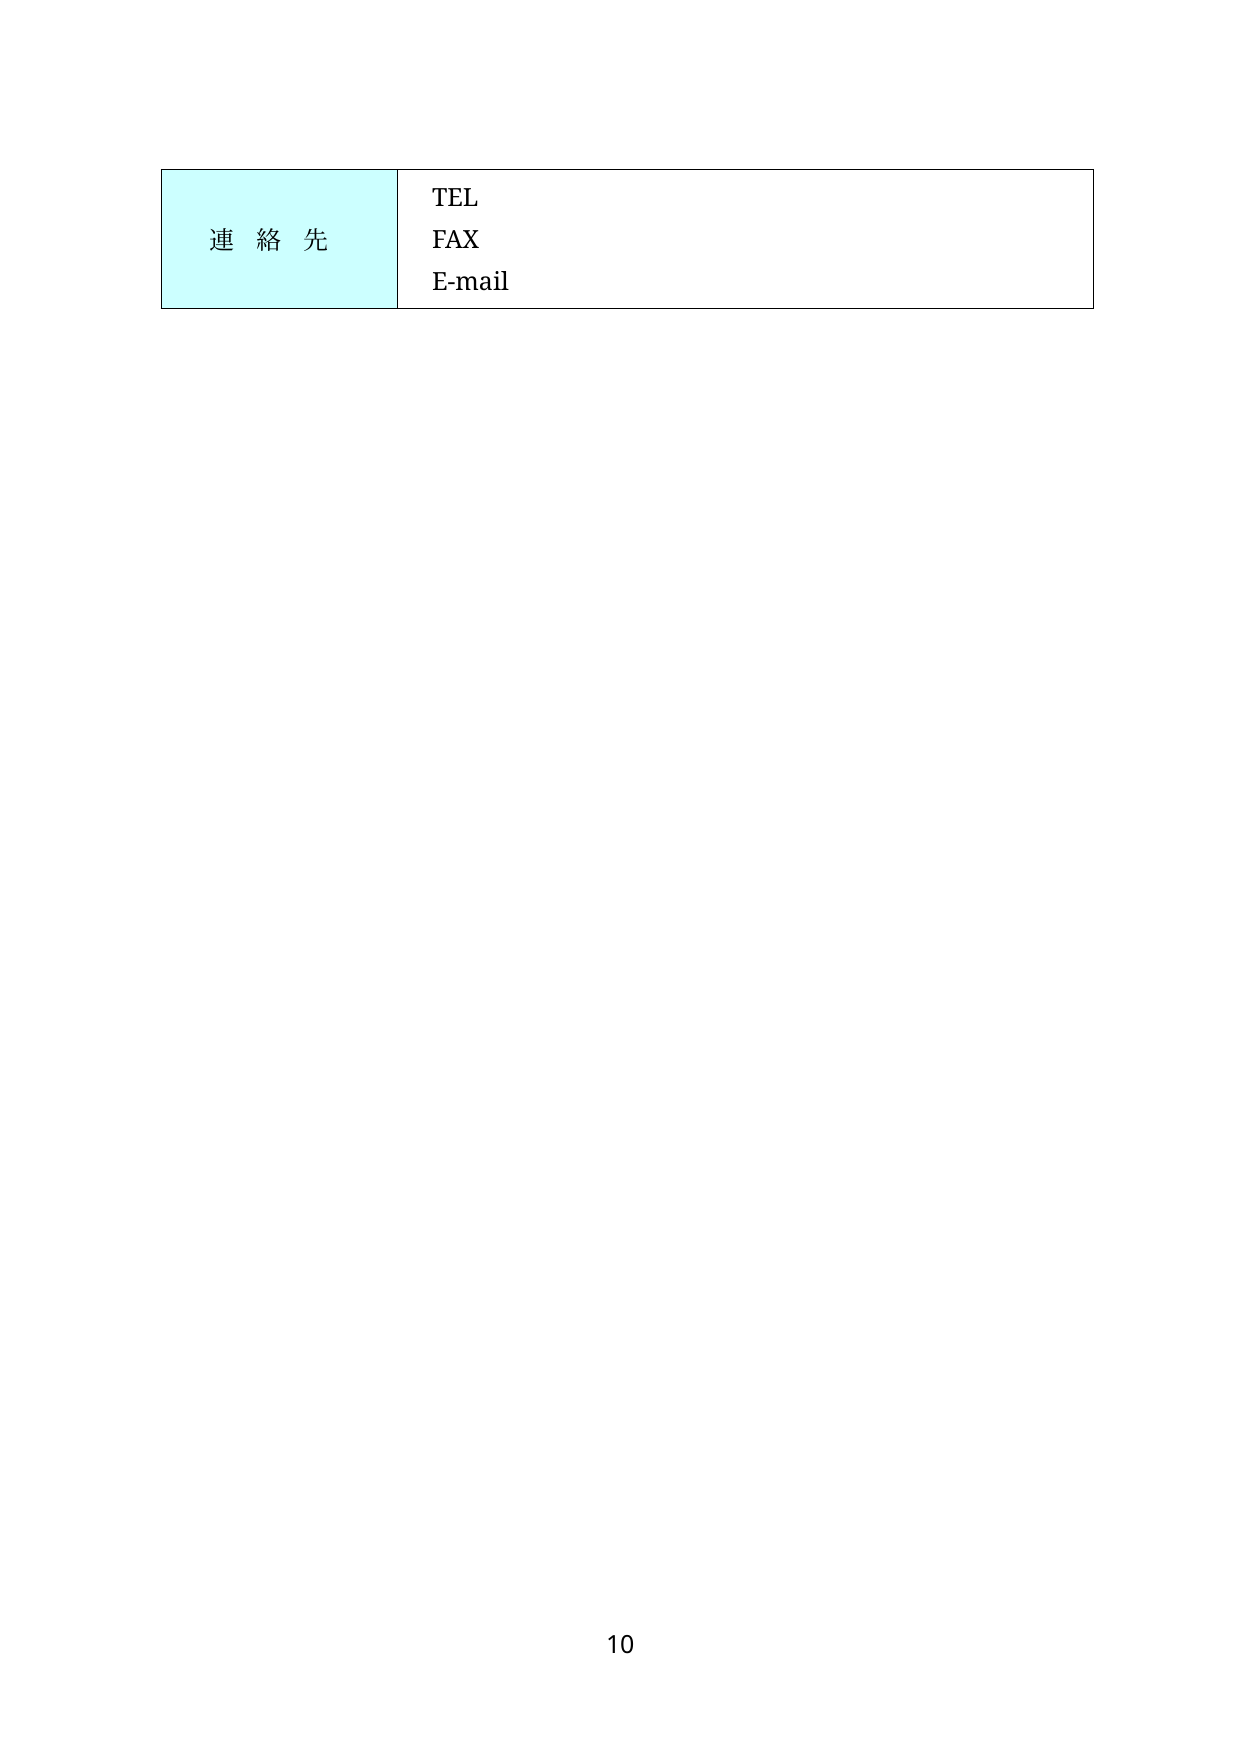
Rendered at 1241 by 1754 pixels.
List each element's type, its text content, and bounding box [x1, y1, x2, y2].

table_cell 連絡先 [162, 170, 397, 308]
table_cell TEL FAX E-mail [398, 170, 1093, 308]
